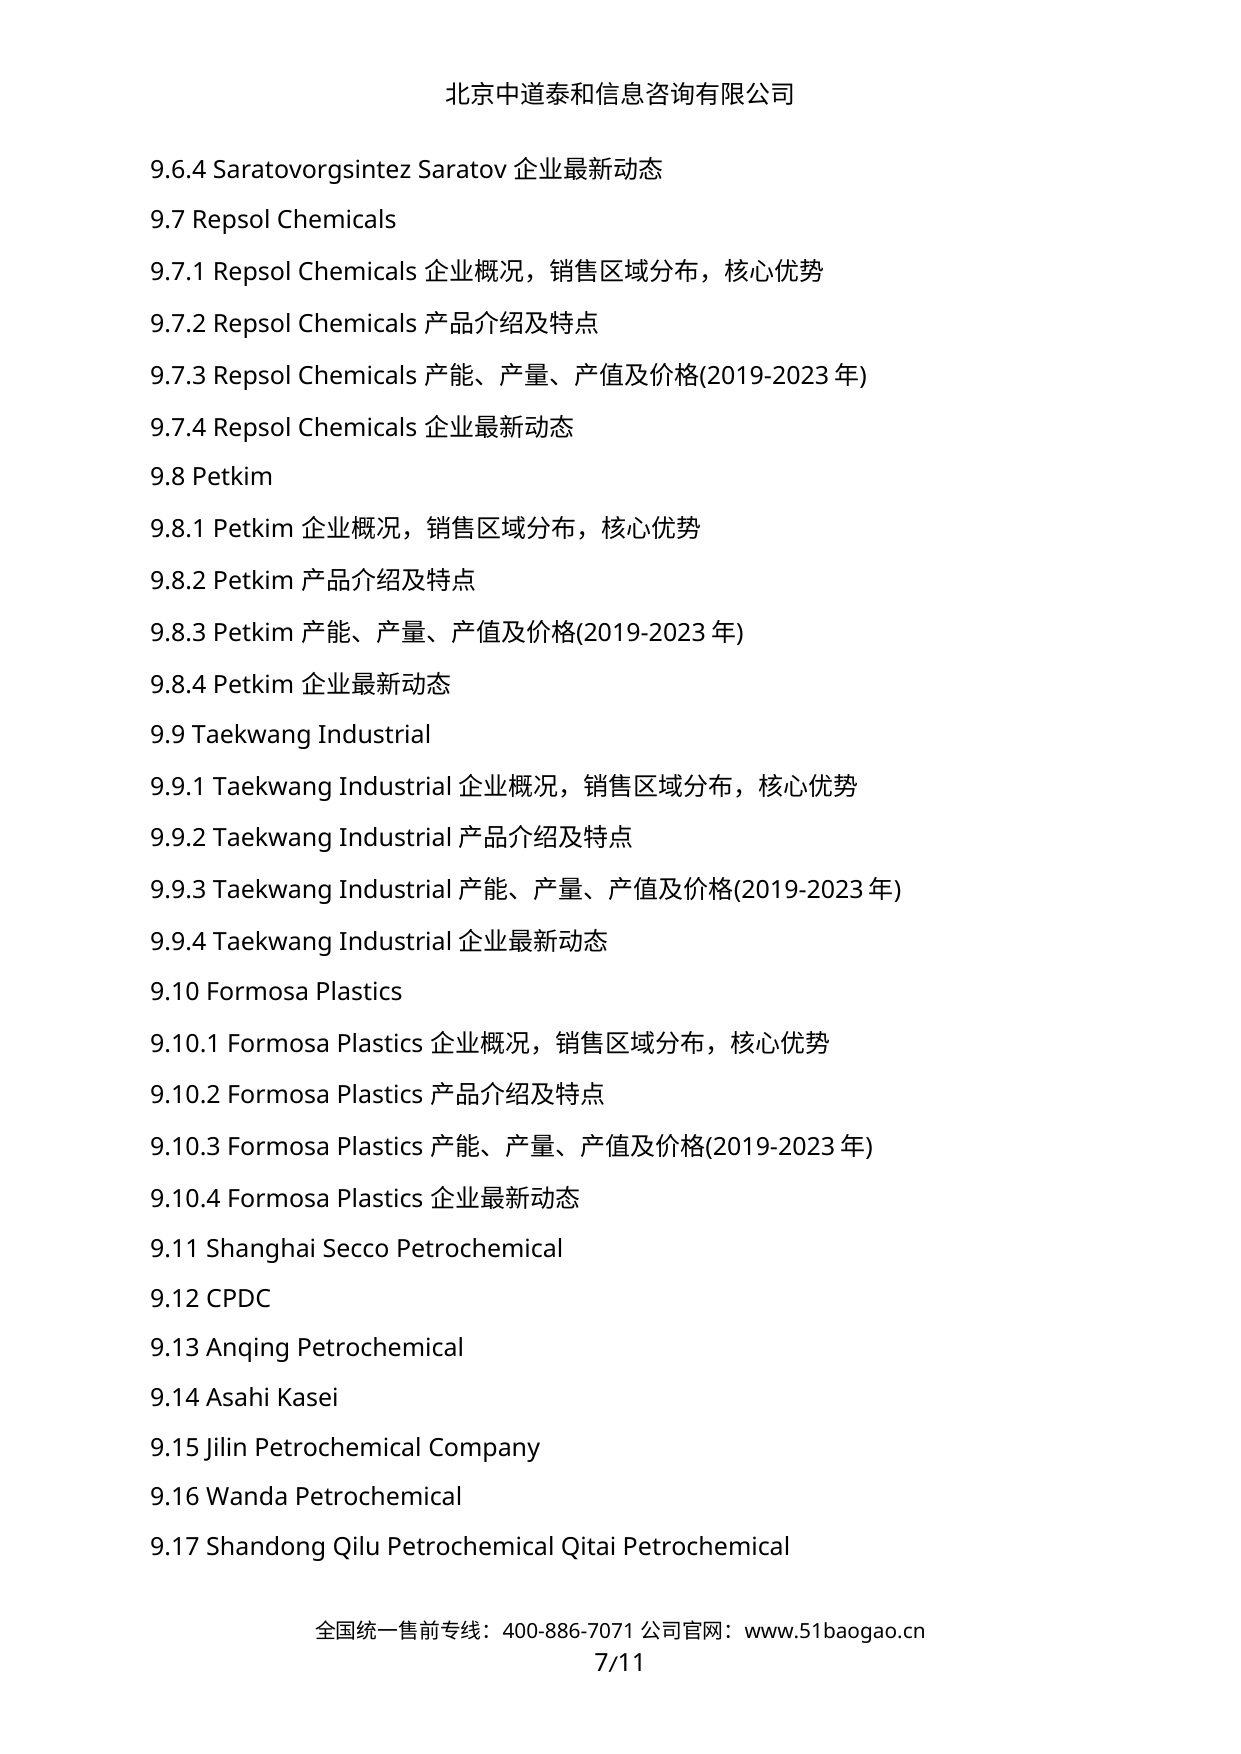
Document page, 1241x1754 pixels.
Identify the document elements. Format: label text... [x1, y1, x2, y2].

text 9.12 CPDC [150, 1280, 1090, 1314]
text 9.8.4 Petkim 企业最新动态 [150, 664, 1090, 701]
text 9.9.1 Taekwang Industrial 企业概况，销售区域分布，核心优势 [150, 766, 1090, 802]
text 9.14 Asahi Kasei [150, 1380, 1090, 1414]
text 9.10.1 Formosa Plastics 企业概况，销售区域分布，核心优势 [150, 1023, 1090, 1059]
text 9.10.2 Formosa Plastics 产品介绍及特点 [150, 1075, 1090, 1111]
text 9.6.4 Saratovorgsintez Saratov 企业最新动态 [150, 150, 1090, 186]
text 9.9.4 Taekwang Industrial 企业最新动态 [150, 922, 1090, 958]
text 9.9.3 Taekwang Industrial 产能、产量、产值及价格(2019-2023年) [150, 870, 1090, 906]
text 9.15 Jilin Petrochemical Company [150, 1429, 1090, 1463]
text 9.7.2 Repsol Chemicals 产品介绍及特点 [150, 303, 1090, 340]
text 9.10.3 Formosa Plastics 产能、产量、产值及价格(2019-2023年) [150, 1127, 1090, 1163]
text 9.9.2 Taekwang Industrial 产品介绍及特点 [150, 818, 1090, 854]
text 9.8.1 Petkim 企业概况，销售区域分布，核心优势 [150, 509, 1090, 545]
text 9.9 Taekwang Industrial [150, 716, 1090, 750]
text 9.7.4 Repsol Chemicals 企业最新动态 [150, 407, 1090, 443]
text 9.10.4 Formosa Plastics 企业最新动态 [150, 1179, 1090, 1215]
text 9.7 Repsol Chemicals [150, 202, 1090, 236]
text 9.8.3 Petkim 产能、产量、产值及价格(2019-2023年) [150, 612, 1090, 649]
text 9.7.3 Repsol Chemicals 产能、产量、产值及价格(2019-2023年) [150, 355, 1090, 392]
text 9.8.2 Petkim 产品介绍及特点 [150, 561, 1090, 597]
text 9.17 Shandong Qilu Petrochemical Qitai Petrochemical [150, 1529, 1090, 1563]
text 9.7.1 Repsol Chemicals 企业概况，销售区域分布，核心优势 [150, 252, 1090, 288]
text 9.8 Petkim [150, 459, 1090, 493]
text 9.10 Formosa Plastics [150, 973, 1090, 1007]
text 9.16 Wanda Petrochemical [150, 1479, 1090, 1513]
text 9.13 Anqing Petrochemical [150, 1330, 1090, 1364]
text 9.11 Shanghai Secco Petrochemical [150, 1231, 1090, 1265]
